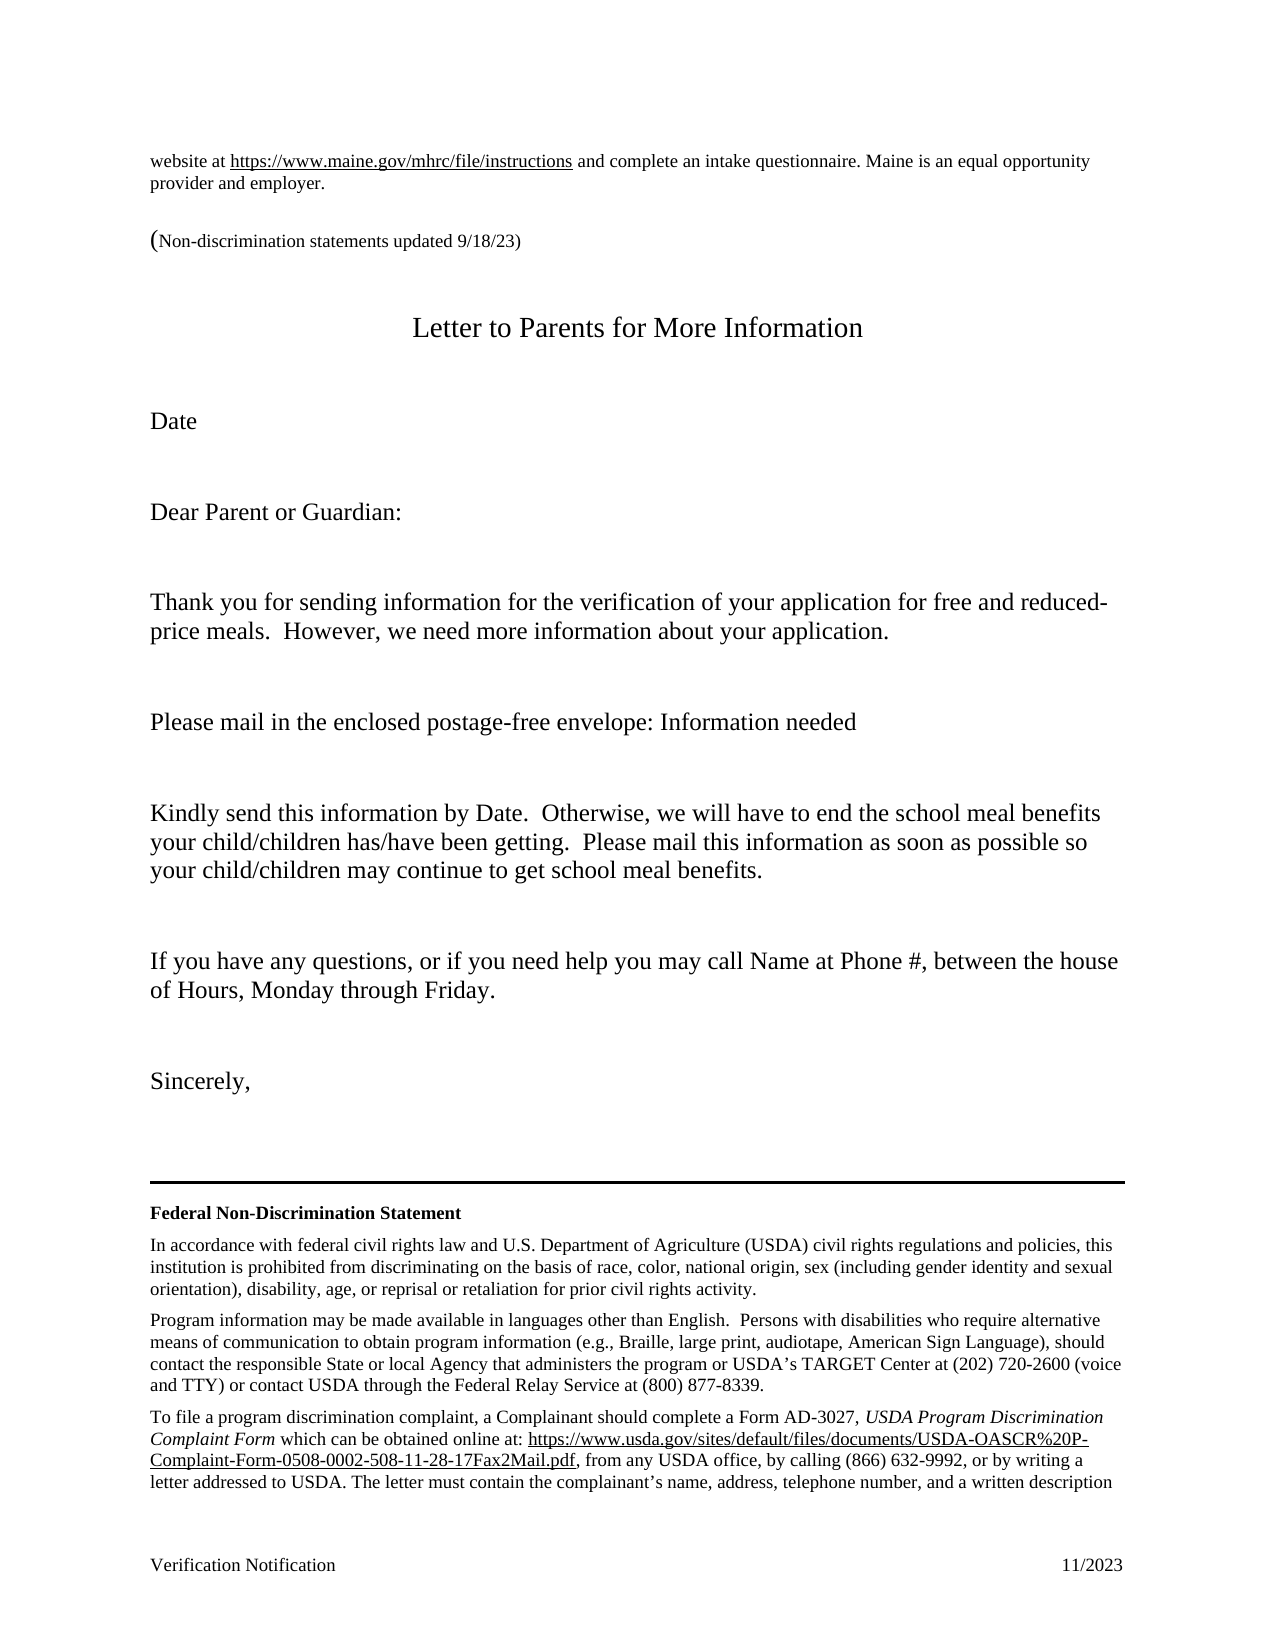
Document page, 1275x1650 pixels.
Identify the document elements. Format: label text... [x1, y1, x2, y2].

text Program information may be made available in languages other than English. Persons with disabilities who require alternative means of communication to obtain program information (e.g., Braille, large print, audiotape, American Sign Language), should contact the responsible State or local Agency that administers the program or USDA’s TARGET Center at (202) 720-2600 (voice and TTY) or contact USDA through the Federal Relay Service at (800) 877-8339. [150, 1309, 1125, 1396]
list (Non-discrimination statements updated 9/18/23) [150, 193, 1125, 253]
text In accordance with federal civil rights law and U.S. Department of Agriculture (USDA) civil rights regulations and policies, this institution is prohibited from discriminating on the basis of race, color, national origin, sex (including gender identity and sexual orientation), disability, age, or reprisal or retaliation for prior civil rights activity. [150, 1234, 1125, 1299]
text Dear Parent or Guardian: [150, 497, 1125, 525]
text If you have any questions, or if you need help you may call Name at Phone #, between the house of Hours, Monday through Friday. [150, 946, 1125, 1004]
text Letter to Parents for More Information [150, 310, 1125, 344]
text Sincerely, [150, 1066, 1125, 1094]
text Please mail in the enclosed postage-free envelope: Information needed [150, 707, 1125, 736]
text Federal Non-Discrimination Statement [150, 1202, 1125, 1224]
text Date [150, 406, 1125, 434]
text Kindly send this information by Date. Otherwise, we will have to end the school meal benefits your child/children has/have been getting. Please mail this information as soon as possible so your child/children may continue to get school meal benefits. [150, 798, 1125, 884]
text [150, 1406, 1125, 1492]
text Thank you for sending information for the verification of your application for free and reduced-price meals. However, we need more information about your application. [150, 587, 1125, 645]
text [150, 150, 1125, 193]
